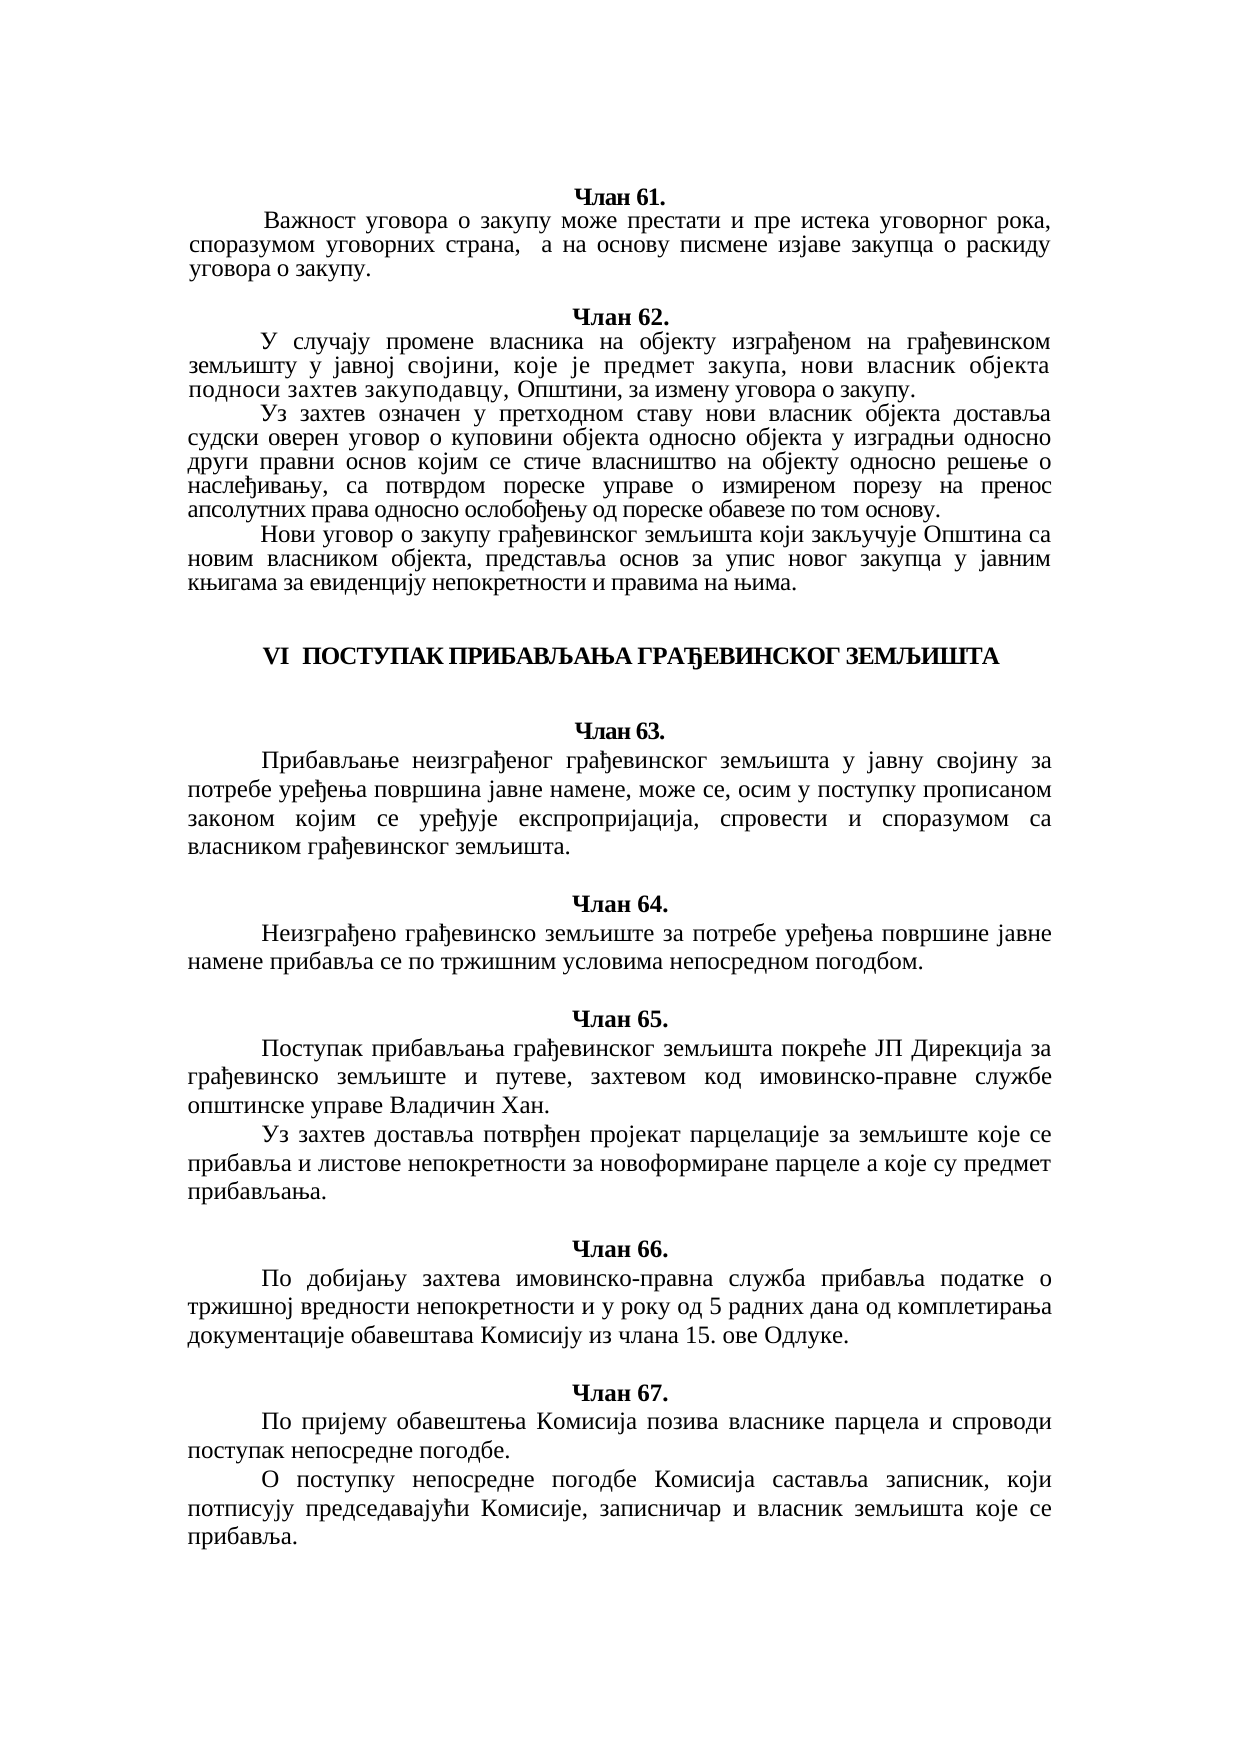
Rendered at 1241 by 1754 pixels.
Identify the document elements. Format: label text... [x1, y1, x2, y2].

text Нови уговор о закупу грађевинског земљишта који закључује Општина са новим власником објекта, представља основ за упис новог закупца у јавним књигама за евиденцију непокретности и правима на њима. [187, 523, 1052, 595]
text Члан 64. [187, 889, 1053, 918]
text Неизграђено грађевинско земљиште за потребе уређења површине јавне намене прибавља се по тржишним условима непосредном погодбом. [187, 918, 1053, 975]
text Поступак прибављања грађевинског земљишта покреће ЈП Дирекција за грађевинско земљиште и путеве, захтевом код имовинско-правне службе општинске управе Владичин Хан. [187, 1033, 1053, 1119]
text Члан 65. [187, 1004, 1053, 1033]
text О поступку непосредне погодбе Комисија саставља записник, који потписују председавајући Комисије, записничар и власник земљишта које се прибавља. [187, 1464, 1053, 1550]
text Члан 66. [187, 1234, 1053, 1263]
text Уз захтев означен у претходном ставу нови власник објекта доставља судски оверен уговор о куповини објекта односно објекта у изградњи односно други правни основ којим се стиче власништво на објекту односно решење о наслеђивању, са потврдом пореске управе о измиреном порезу на пренос апсолутних права односно ослобођењу од пореске обавезе по том основу. [187, 402, 1052, 522]
text Члан 67. [187, 1378, 1053, 1406]
text Уз захтев доставља потврђен пројекат парцелације за земљиште које се прибавља и листове непокретности за новоформиране парцеле а које су предмет прибављања. [187, 1119, 1053, 1205]
text Члан 63. [187, 716, 1053, 745]
text Члан 61. [187, 186, 1053, 210]
text VI ПОСТУПАК ПРИБАВЉАЊА ГРАЂЕВИНСКОГ ЗЕМЉИШТА [262, 641, 1053, 670]
text Прибављање неизграђеног грађевинског земљишта у јавну својину за потребе уређења површина јавне намене, може се, осим у поступку прописаном законом којим се уређује експропријација, спровести и споразумом са власником грађевинског земљишта. [187, 745, 1053, 860]
text Члан 62. [189, 306, 1053, 330]
text Важност уговора о закупу може престати и пре истека уговорног рока, споразумом уговорних страна, а на основу писмене изјаве закупца о раскиду уговора о закупу. [189, 210, 1051, 282]
text По пријему обавештења Комисија позива власнике парцела и спроводи поступак непосредне погодбе. [187, 1406, 1053, 1464]
text У случају промене власника на објекту изграђеном на грађевинском земљишту у јавној својини, које је предмет закупа, нови власник објекта подноси захтев закуподавцу, Општини, за измену уговора о закупу. [188, 330, 1051, 402]
text По добијању захтева имовинско-правна служба прибавља податке о тржишној вредности непокретности и у року од 5 радних дана од комплетирања документације обавештава Комисију из члана 15. ове Одлуке. [187, 1263, 1053, 1349]
